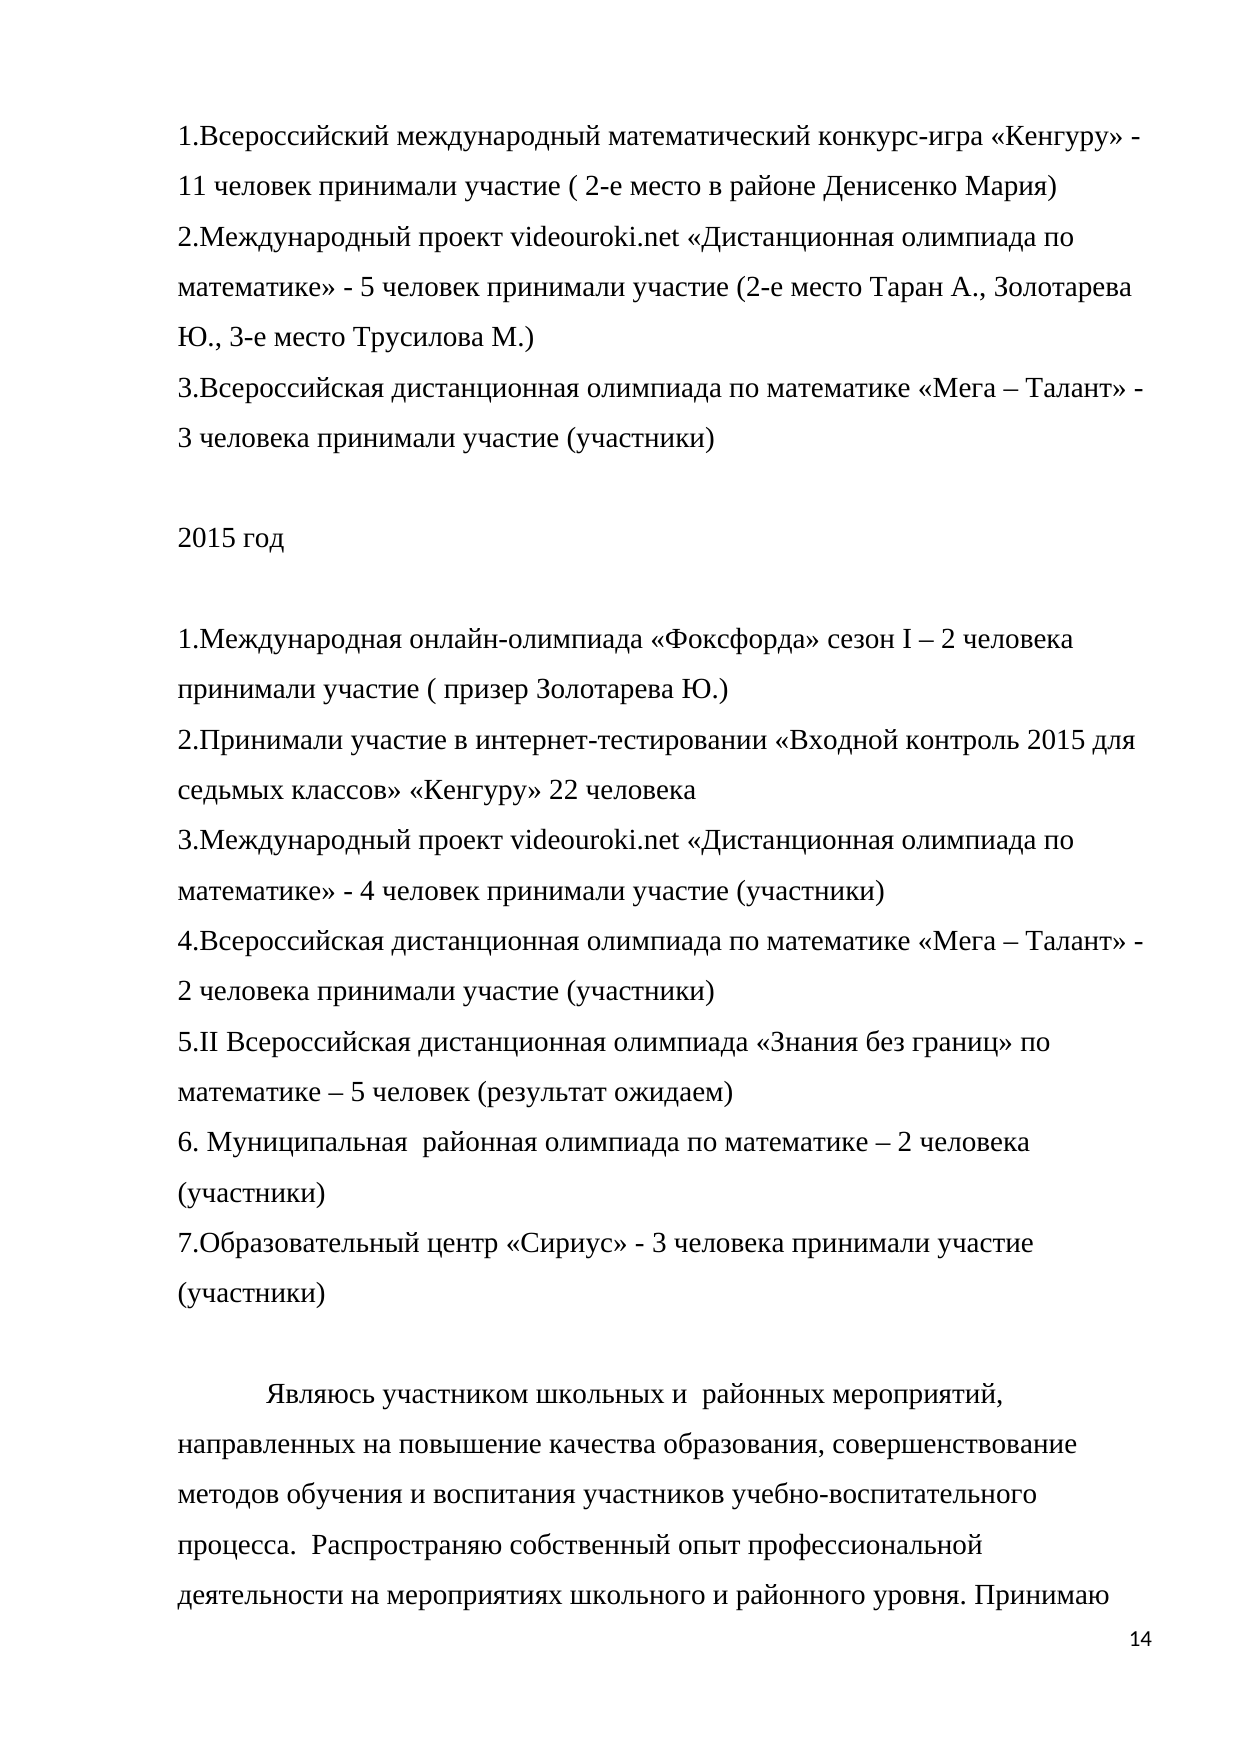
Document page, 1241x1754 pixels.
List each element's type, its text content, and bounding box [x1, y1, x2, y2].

text 1.Международная онлайн-олимпиада «Фоксфорда» сезон I – 2 человека принимали участие ( призер Золотарева Ю.) [177, 621, 1152, 705]
text 2015 год [177, 521, 1152, 554]
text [177, 1376, 1152, 1611]
text 2.Принимали участие в интернет-тестировании «Входной контроль 2015 для седьмых классов» «Кенгуру» 22 человека [177, 722, 1152, 806]
text 2.Международный проект videouroki.net «Дистанционная олимпиада по математике» - 5 человек принимали участие (2-е место Таран А., Золотарева Ю., 3-е место Трусилова М.) [177, 219, 1152, 353]
text 3.Всероссийская дистанционная олимпиада по математике «Мега – Талант» - 3 человека принимали участие (участники) [177, 370, 1152, 453]
text 5.II Всероссийская дистанционная олимпиада «Знания без границ» по математике – 5 человек (результат ожидаем) [177, 1024, 1152, 1108]
text 7.Образовательный центр «Сириус» - 3 человека принимали участие (участники) [177, 1225, 1152, 1309]
text 4.Всероссийская дистанционная олимпиада по математике «Мега – Талант» - 2 человека принимали участие (участники) [177, 923, 1152, 1007]
text 3.Международный проект videouroki.net «Дистанционная олимпиада по математике» - 4 человек принимали участие (участники) [177, 822, 1152, 906]
text 6. Муниципальная районная олимпиада по математике – 2 человека (участники) [177, 1124, 1152, 1208]
text 1.Всероссийский международный математический конкурс-игра «Кенгуру» - 11 человек принимали участие ( 2-е место в районе Денисенко Мария) [177, 118, 1152, 202]
